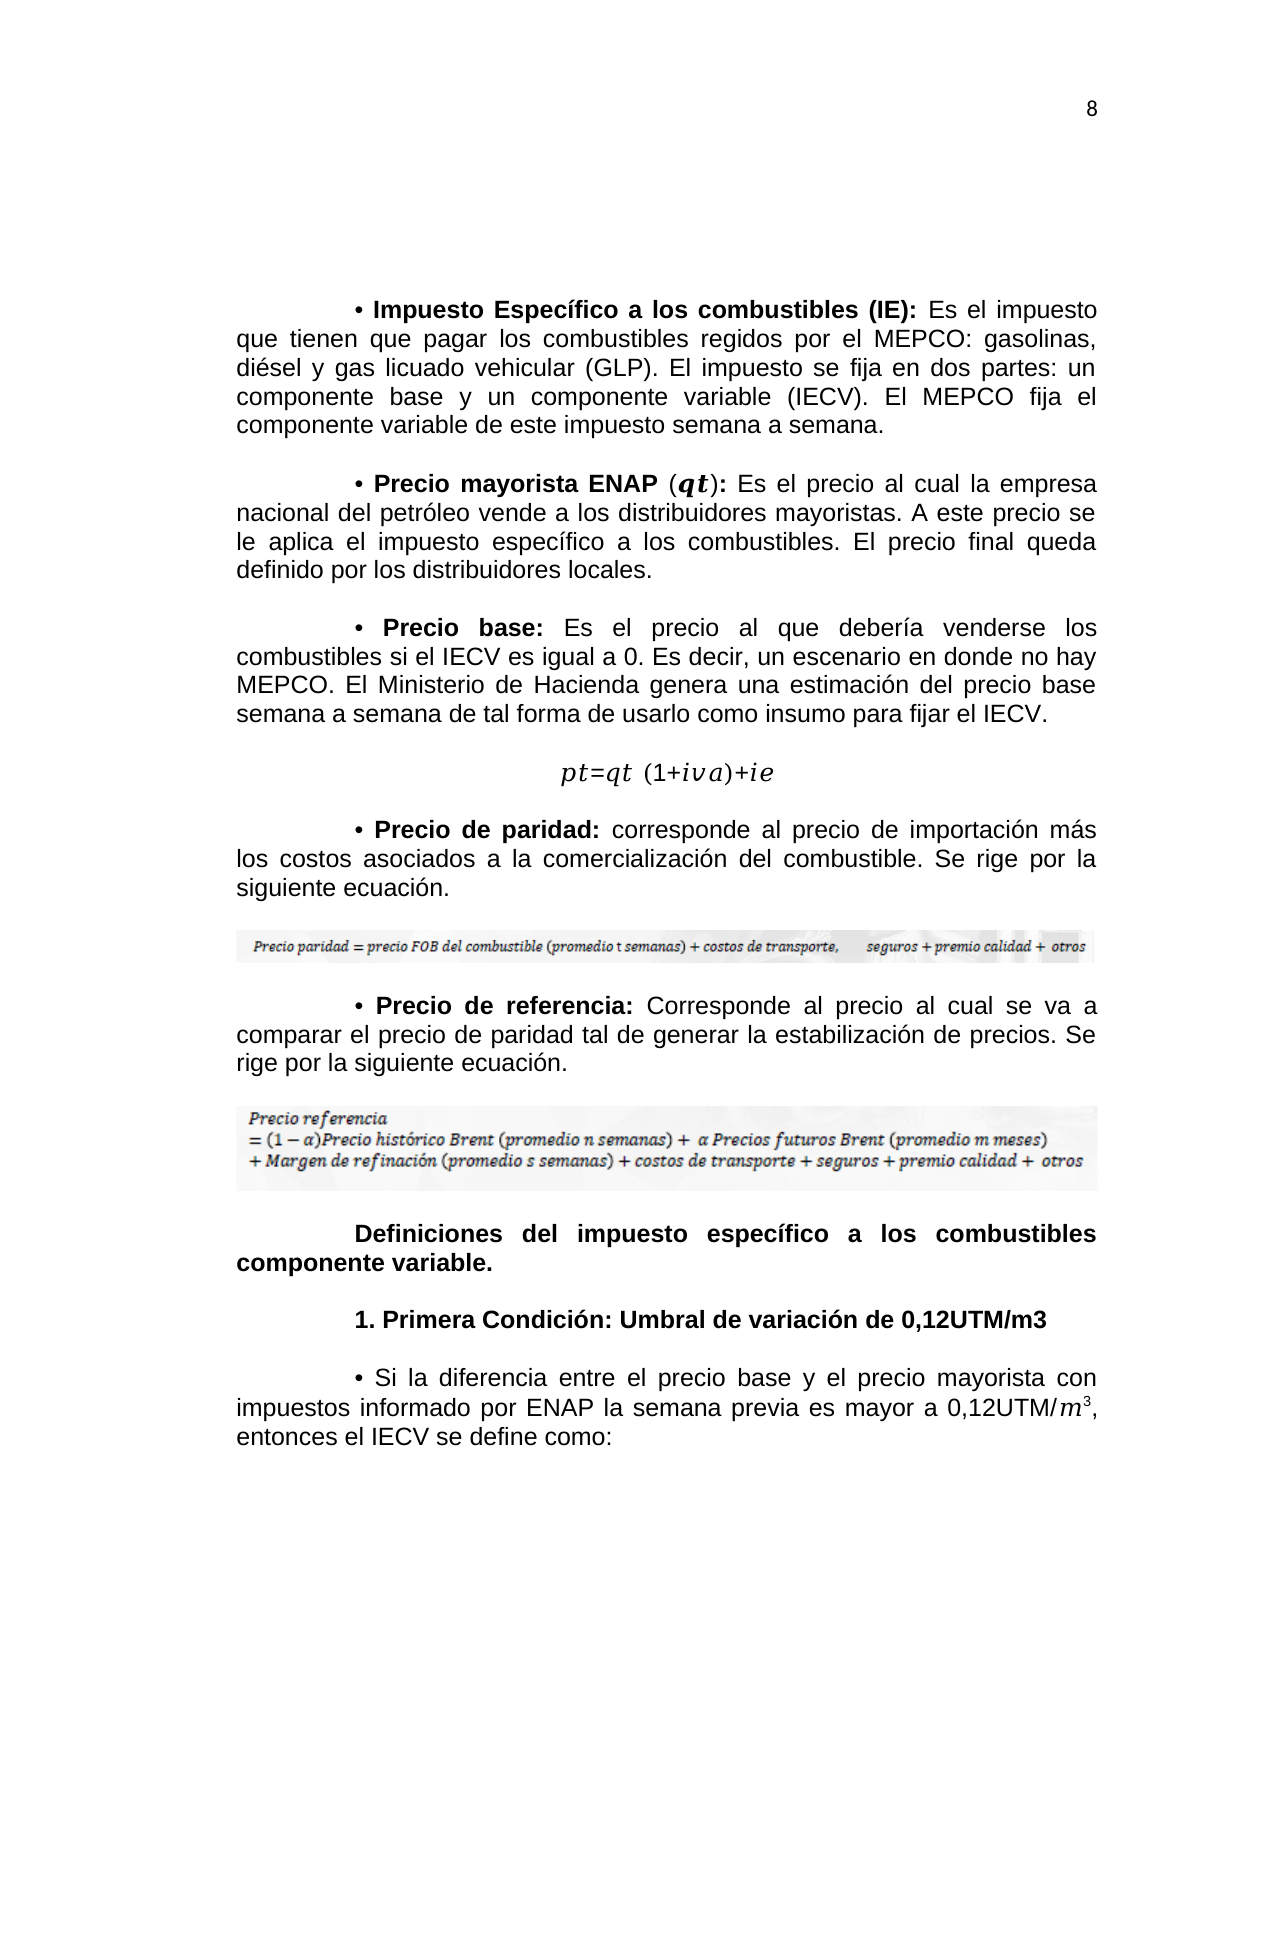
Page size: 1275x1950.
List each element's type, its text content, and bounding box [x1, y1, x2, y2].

text Definiciones del impuesto específico a los combustibles componente variable. [236, 1219, 1098, 1277]
text 1. Primera Condición: Umbral de variación de 0,12UTM/m3 [236, 1305, 1098, 1334]
text • Precio mayorista ENAP (𝒒𝒕): Es el precio al cual la empresa nacional del petróleo vende a los distribuidores mayoristas. A este precio se le aplica el impuesto específico a los combustibles. El precio final queda definido por los distribuidores locales. [236, 468, 1098, 584]
text • Precio base: Es el precio al que debería venderse los combustibles si el IECV es igual a 0. Es decir, un escenario en donde no hay MEPCO. El Ministerio de Hacienda genera una estimación del precio base semana a semana de tal forma de usarlo como insumo para fijar el IECV. [236, 613, 1098, 728]
text 𝑝𝑡=𝑞𝑡 (1+𝑖𝑣𝑎)+𝑖𝑒 [236, 757, 1098, 787]
text • Precio de paridad: corresponde al precio de importación más los costos asociados a la comercialización del combustible. Se rige por la siguiente ecuación. [236, 816, 1098, 902]
picture [236, 930, 1095, 963]
picture [236, 1106, 1098, 1191]
text • Impuesto Específico a los combustibles (IE): Es el impuesto que tienen que pagar los combustibles regidos por el MEPCO: gasolinas, diésel y gas licuado vehicular (GLP). El impuesto se fija en dos partes: un componente base y un componente variable (IECV). El MEPCO fija el componente variable de este impuesto semana a semana. [236, 295, 1098, 439]
text • Si la diferencia entre el precio base y el precio mayorista con impuestos informado por ENAP la semana previa es mayor a 0,12UTM/𝑚3, entonces el IECV se define como: [236, 1363, 1098, 1450]
text • Precio de referencia: Corresponde al precio al cual se va a comparar el precio de paridad tal de generar la estabilización de precios. Se rige por la siguiente ecuación. [236, 991, 1098, 1077]
